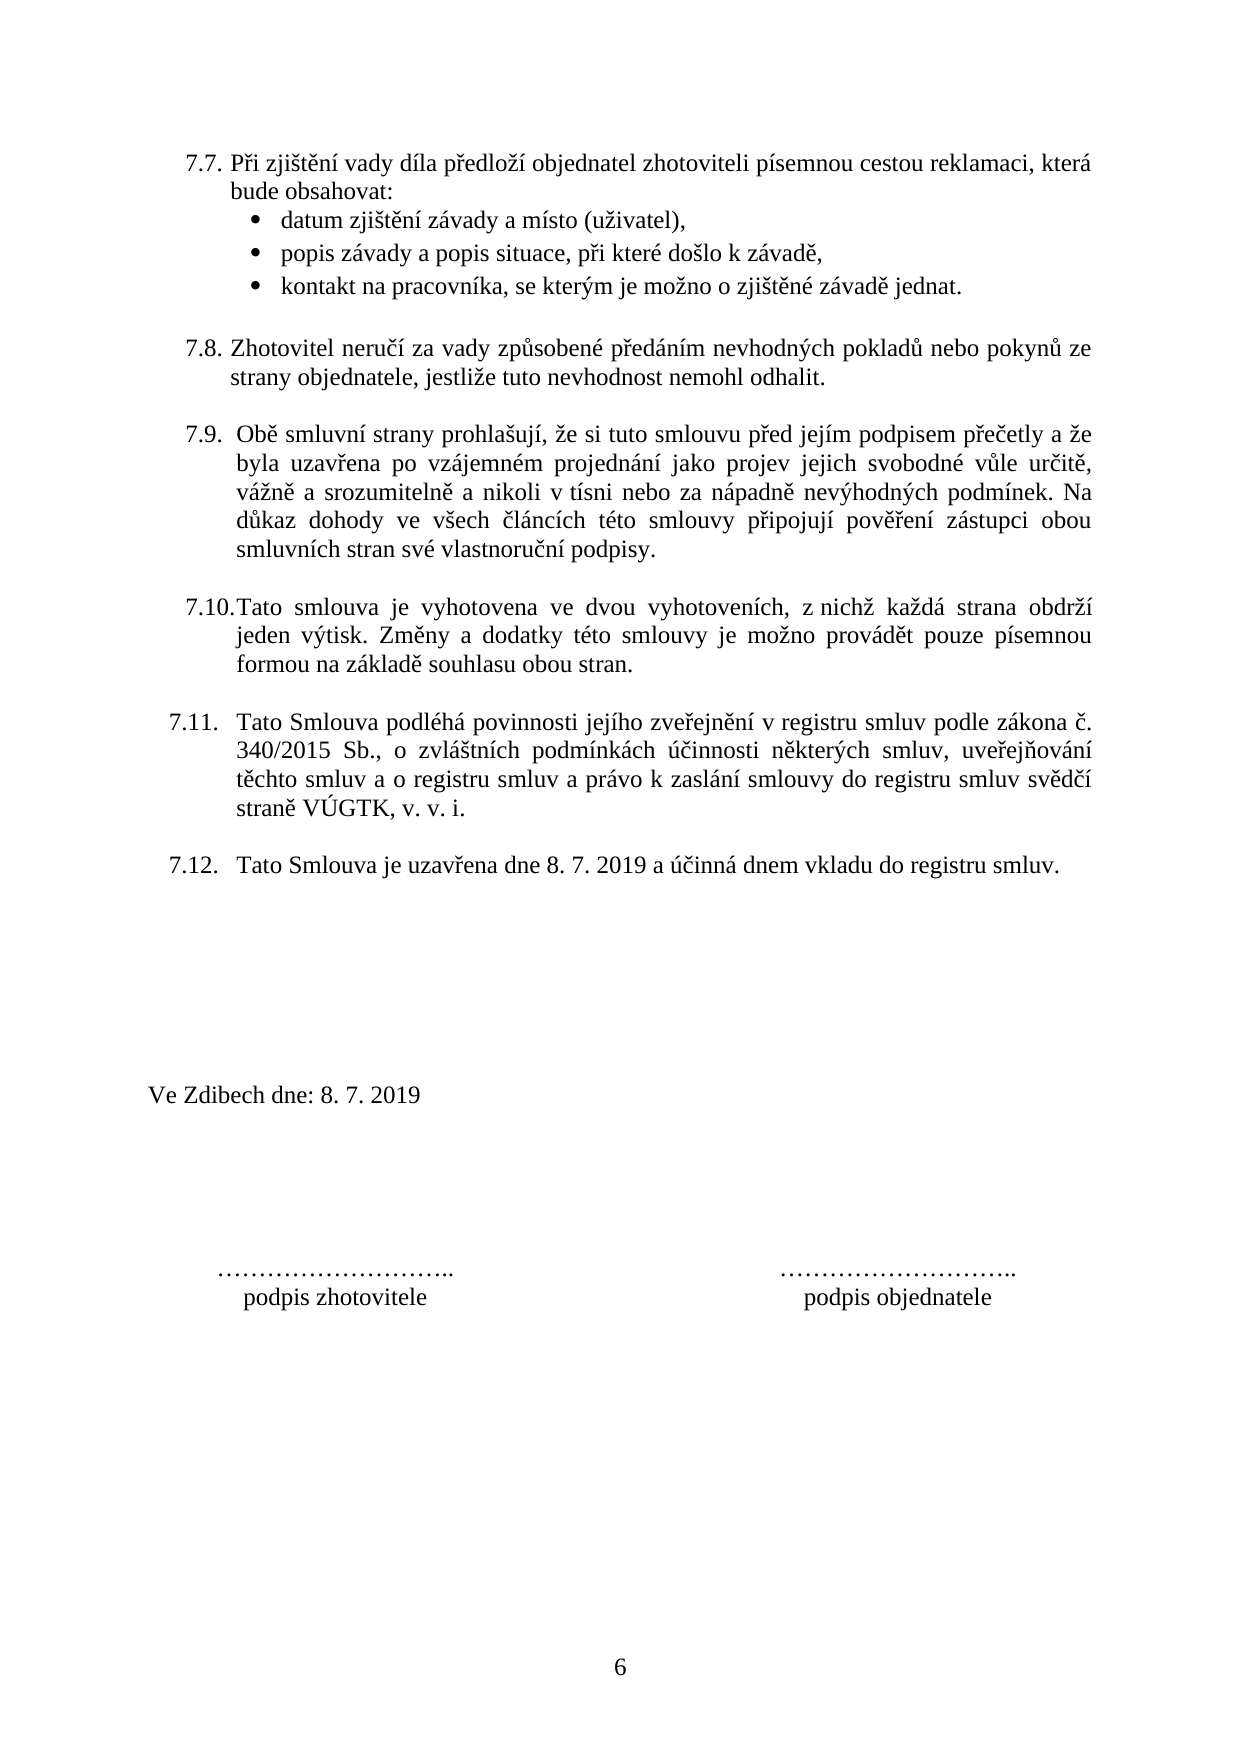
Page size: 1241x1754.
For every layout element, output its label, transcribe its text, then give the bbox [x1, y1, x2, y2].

text podpis zhotovitele podpis objednatele [148, 1282, 1093, 1310]
text datum zjištění závady a místo (uživatel), [251, 205, 1093, 234]
text ……………………….. ……………………….. [148, 1253, 1093, 1282]
text Ve Zdibech dne: 8. 7. 2019 [148, 1080, 1093, 1109]
text popis závady a popis situace, při které došlo k závadě, [251, 238, 1093, 267]
text Zhotovitel neručí za vady způsobené předáním nevhodných pokladů nebo pokynů ze strany objednatele, jestliže tuto nevhodnost nemohl odhalit. [185, 333, 1093, 390]
text Při zjištění vady díla předloží objednatel zhotoviteli písemnou cestou reklamaci, která bude obsahovat: [185, 148, 1093, 205]
text Tato Smlouva je uzavřena dne 8. 7. 2019 a účinná dnem vkladu do registru smluv. [168, 850, 1093, 879]
text Tato smlouva je vyhotovena ve dvou vyhotoveních, z nichž každá strana obdrží jeden výtisk. Změny a dodatky této smlouvy je možno provádět pouze písemnou formou na základě souhlasu obou stran. [185, 592, 1093, 678]
text Tato Smlouva podléhá povinnosti jejího zveřejnění v registru smluv podle zákona č. 340/2015 Sb., o zvláštních podmínkách účinnosti některých smluv, uveřejňování těchto smluv a o registru smluv a právo k zaslání smlouvy do registru smluv svědčí straně VÚGTK, v. v. i. [168, 707, 1093, 822]
text kontakt na pracovníka, se kterým je možno o zjištěné závadě jednat. [251, 271, 1093, 300]
text Obě smluvní strany prohlašují, že si tuto smlouvu před jejím podpisem přečetly a že byla uzavřena po vzájemném projednání jako projev jejich svobodné vůle určitě, vážně a srozumitelně a nikoli v tísni nebo za nápadně nevýhodných podmínek. Na důkaz dohody ve všech článcích této smlouvy připojují pověření zástupci obou smluvních stran své vlastnoruční podpisy. [185, 419, 1093, 563]
